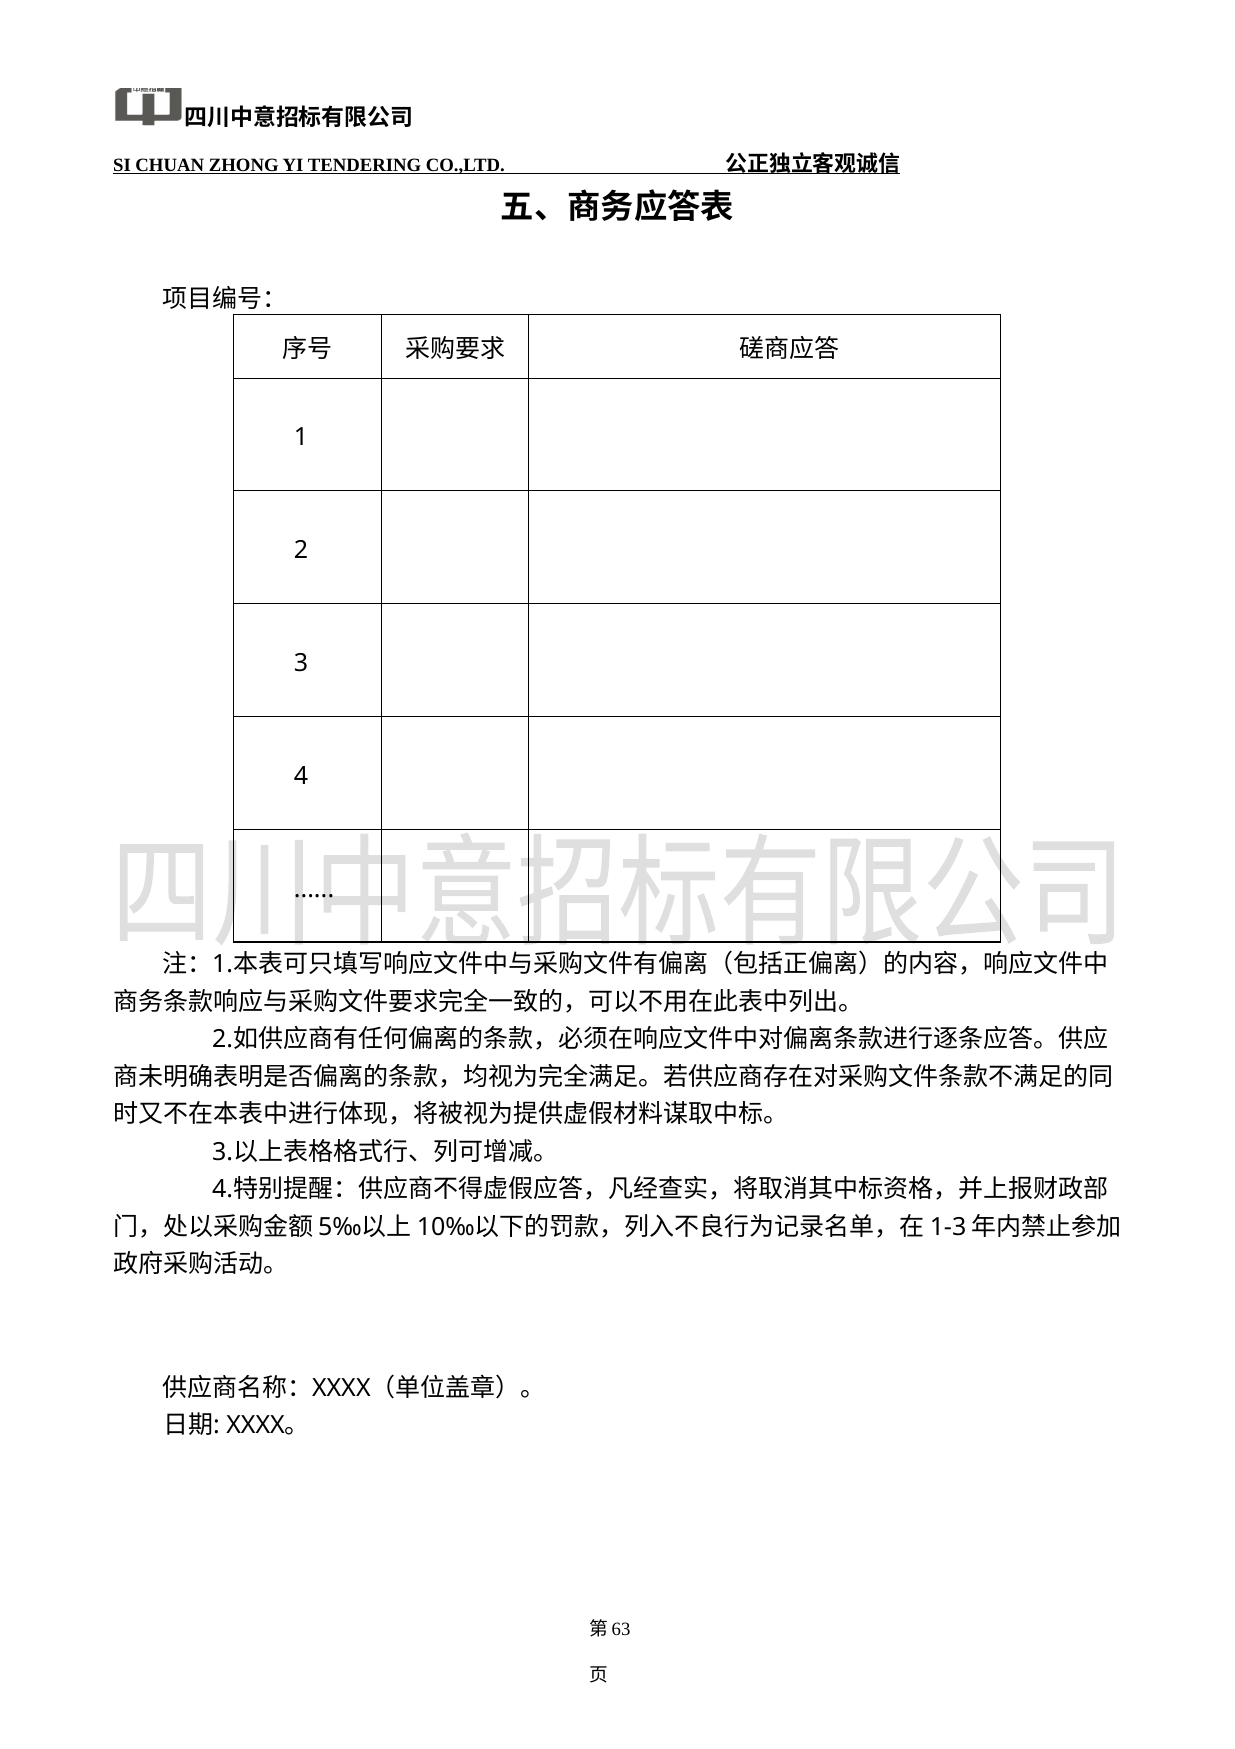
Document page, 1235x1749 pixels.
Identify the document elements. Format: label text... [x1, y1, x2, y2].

text 注：1.本表可只填写响应文件中与采购文件有偏离（包括正偏离）的内容，响应文件中商务条款响应与采购文件要求完全一致的，可以不用在此表中列出。 [113, 942, 1122, 1017]
table_cell 1 [234, 379, 381, 490]
table_cell [382, 830, 528, 941]
text 3.以上表格格式行、列可增减。 [113, 1130, 1122, 1167]
text 供应商名称：XXXX（单位盖章）。 [113, 1366, 1122, 1403]
table_cell [529, 717, 1000, 829]
text 2.如供应商有任何偏离的条款，必须在响应文件中对偏离条款进行逐条应答。供应商未明确表明是否偏离的条款，均视为完全满足。若供应商存在对采购文件条款不满足的同时又不在本表中进行体现，将被视为提供虚假材料谋取中标。 [113, 1017, 1122, 1130]
text 五、商务应答表 [113, 180, 1122, 228]
table_cell [529, 491, 1000, 603]
table_cell [529, 604, 1000, 716]
text 项目编号： [113, 277, 1122, 314]
table_header 磋商应答 [529, 315, 1000, 377]
table_cell [529, 379, 1000, 490]
picture [112, 88, 185, 126]
table_cell 3 [234, 604, 381, 716]
table_cell 4 [234, 717, 381, 829]
table_header 采购要求 [382, 315, 528, 377]
table_cell [529, 830, 1000, 941]
table_cell [382, 604, 528, 716]
table_cell [382, 379, 528, 490]
table_cell ...... [234, 830, 381, 941]
table_cell [382, 491, 528, 603]
table_cell 2 [234, 491, 381, 603]
table_header 序号 [234, 315, 381, 377]
text 日期: XXXX。 [113, 1403, 1122, 1441]
text 4.特别提醒：供应商不得虚假应答，凡经查实，将取消其中标资格，并上报财政部门，处以采购金额5‰以上10‰以下的罚款，列入不良行为记录名单，在1-3年内禁止参加政府采购活动。 [113, 1167, 1122, 1280]
table_cell [382, 717, 528, 829]
